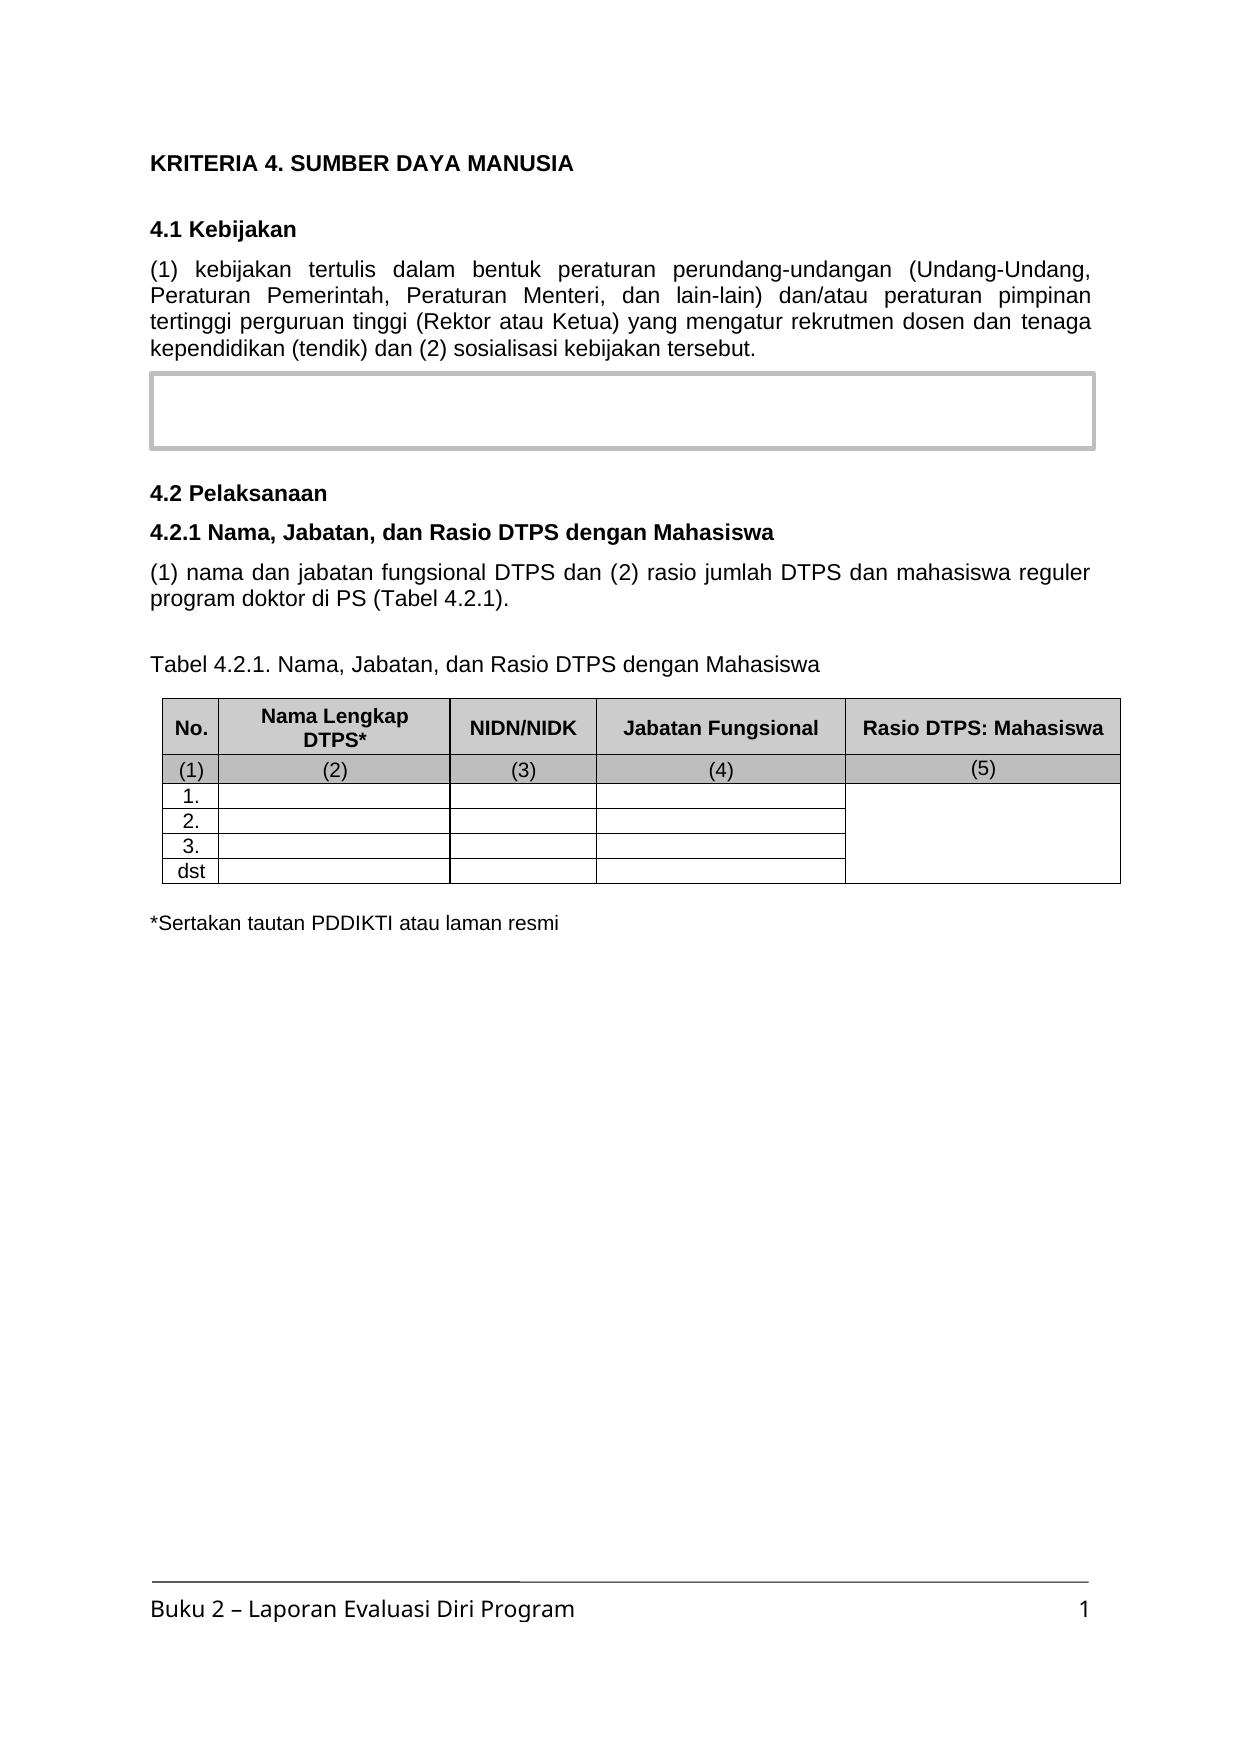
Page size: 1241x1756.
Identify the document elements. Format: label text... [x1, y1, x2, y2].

table_cell 3. [163, 834, 218, 858]
table_cell (5) [846, 755, 1120, 783]
table_cell [451, 834, 596, 858]
text Tabel 4.2.1. Nama, Jabatan, dan Rasio DTPS dengan Mahasiswa [150, 651, 1132, 678]
table_cell [451, 859, 596, 883]
list Pelaksanaan [150, 479, 1132, 506]
text (1) kebijakan tertulis dalam bentuk peraturan perundang-undangan (Undang-Undang, Peraturan Pemerintah, Peraturan Menteri, dan lain-lain) dan/atau peraturan pimpinan tertinggi perguruan tinggi (Rektor atau Ketua) yang mengatur rekrutmen dosen dan tenaga kependidikan (tendik) dan (2) sosialisasi kebijakan tersebut. [150, 256, 1091, 361]
table_cell [219, 834, 449, 858]
table_header NIDN/NIDK [451, 699, 596, 754]
subtitle KRITERIA 4. SUMBER DAYA MANUSIA [150, 150, 1132, 176]
table_cell [597, 834, 845, 858]
text *Sertakan tautan PDDIKTI atau laman resmi [150, 910, 1132, 934]
table_cell [597, 784, 845, 808]
text (1) nama dan jabatan fungsional DTPS dan (2) rasio jumlah DTPS dan mahasiswa reguler program doktor di PS (Tabel 4.2.1). [150, 559, 1091, 611]
table_cell (3) [451, 755, 596, 783]
table_cell [219, 859, 449, 883]
table_header Jabatan Fungsional [597, 699, 845, 754]
table_cell [597, 809, 845, 833]
table_cell [451, 809, 596, 833]
table_cell [846, 784, 1120, 883]
list Nama, Jabatan, dan Rasio DTPS dengan Mahasiswa [150, 519, 1132, 545]
table_cell [597, 859, 845, 883]
table_header No. [163, 699, 218, 754]
table_cell [219, 784, 449, 808]
table_cell dst [163, 859, 218, 883]
table_cell (1) [163, 755, 218, 783]
table_cell 2. [163, 809, 218, 833]
list Kebijakan [150, 216, 1132, 242]
table_header Nama Lengkap DTPS* [219, 699, 449, 754]
table_cell [219, 809, 449, 833]
table_cell (4) [597, 755, 845, 783]
table_cell (2) [219, 755, 449, 783]
table_cell [451, 784, 596, 808]
table_header Rasio DTPS: Mahasiswa [846, 699, 1120, 754]
table_cell 1. [163, 784, 218, 808]
